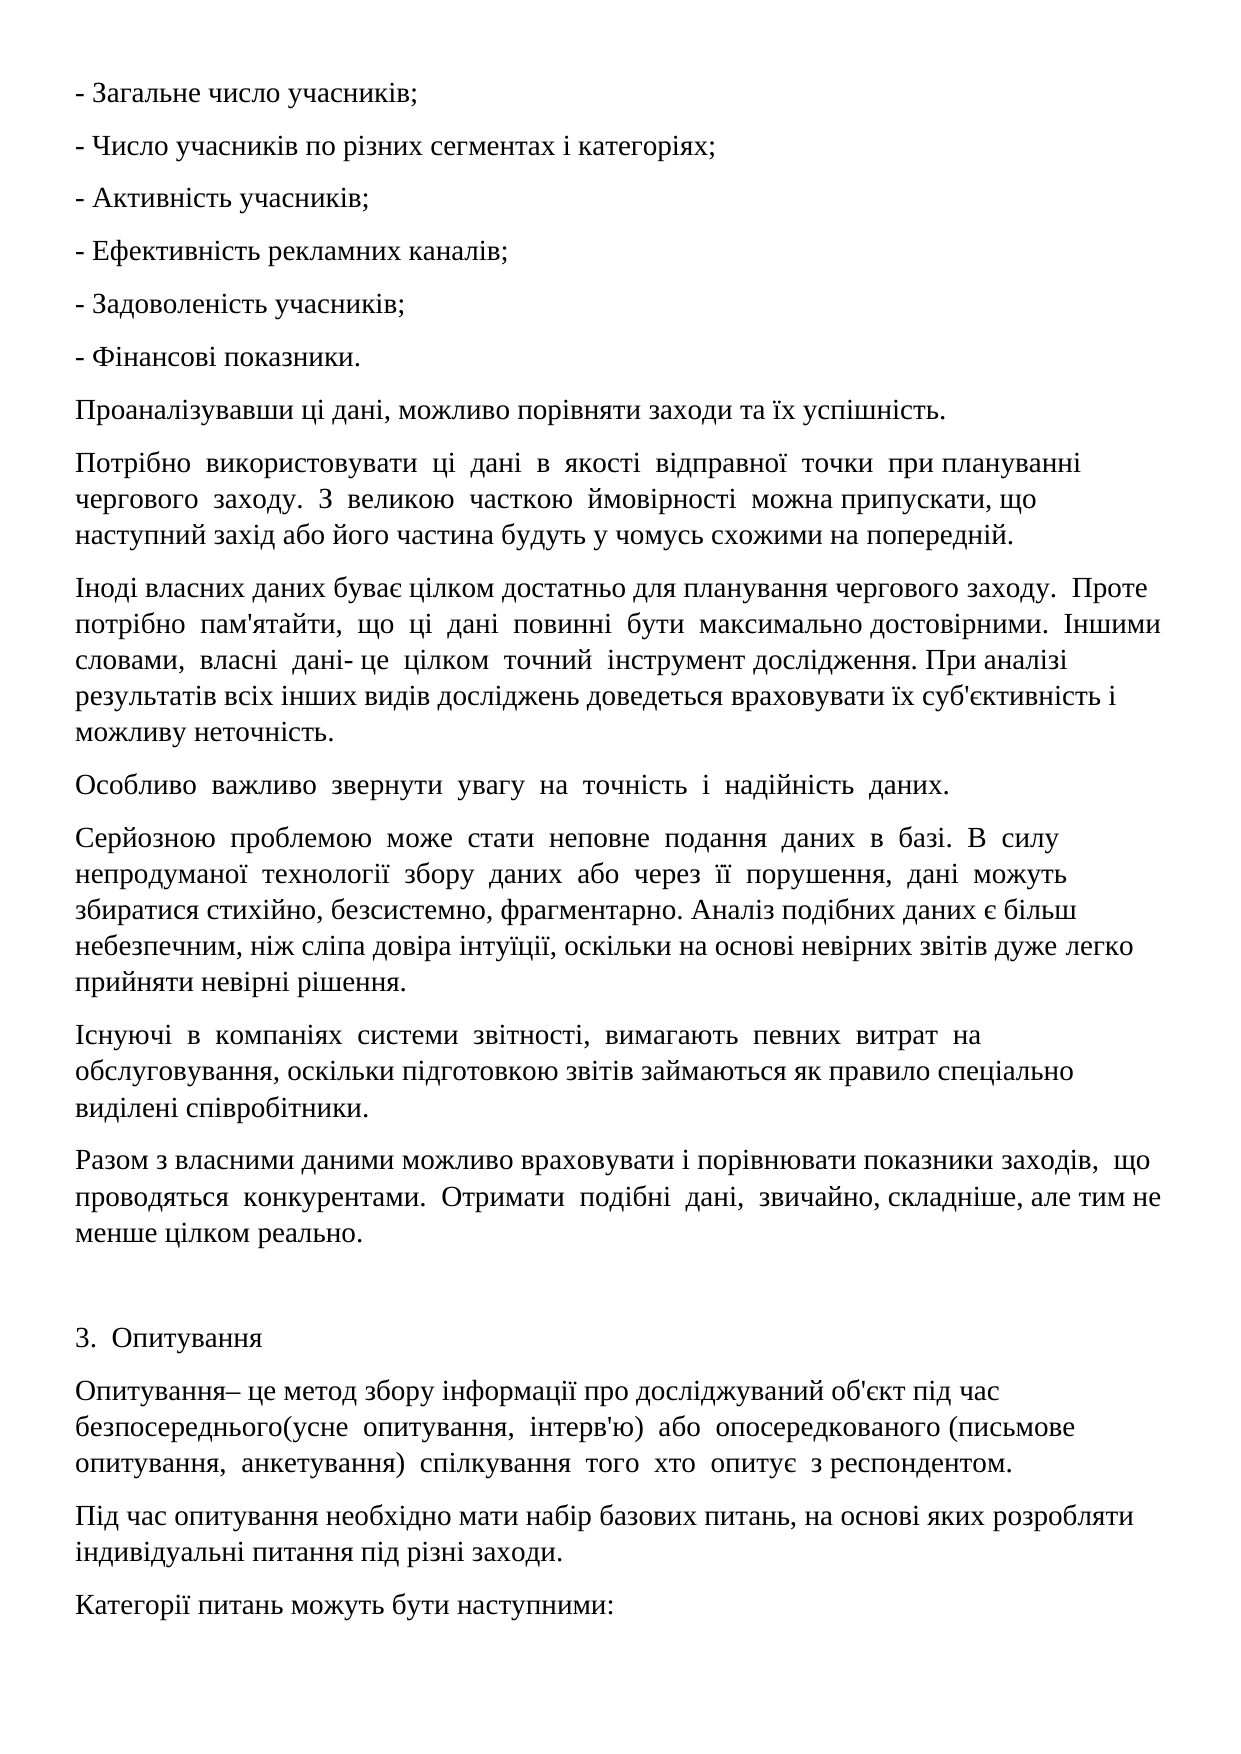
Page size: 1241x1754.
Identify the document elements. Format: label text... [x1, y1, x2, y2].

text - Число учасників по різних сегментах і категоріях; [75, 128, 1165, 161]
text Категорії питань можуть бути наступними: [75, 1587, 1165, 1621]
text Серйозною проблемою може стати неповне подання даних в базі. В силу непродуманої технології збору даних або через її порушення, дані можуть збиратися стихійно, безсистемно, фрагментарно. Аналіз подібних даних є більш небезпечним, ніж сліпа довіра інтуїції, оскільки на основі невірних звітів дуже легко прийняти невірні рішення. [75, 820, 1165, 998]
text Опитування– це метод збору інформації про досліджуваний об'єкт під час безпосереднього(усне опитування, інтерв'ю) або опосередкованого (письмове опитування, анкетування) спілкування того хто опитує з респондентом. [75, 1373, 1165, 1479]
text 3. Опитування [75, 1320, 1165, 1354]
text Проаналізувавши ці дані, можливо порівняти заходи та їх успішність. [75, 392, 1165, 425]
text Разом з власними даними можливо враховувати і порівнювати показники заходів, що проводяться конкурентами. Отримати подібні дані, звичайно, складніше, але тим не менше цілком реально. [75, 1142, 1165, 1248]
text - Ефективність рекламних каналів; [75, 233, 1165, 267]
text Іноді власних даних буває цілком достатньо для планування чергового заходу. Проте потрібно пам'ятайти, що ці дані повинні бути максимально достовірними. Іншими словами, власні дані- це цілком точний інструмент дослідження. При аналізі результатів всіх інших видів досліджень доведеться враховувати їх суб'єктивність і можливу неточність. [75, 570, 1165, 748]
text - Фінансові показники. [75, 339, 1165, 373]
text - Задоволеність учасників; [75, 286, 1165, 320]
text - Активність учасників; [75, 181, 1165, 214]
text Потрібно використовувати ці дані в якості відправної точки при плануванні чергового заходу. З великою часткою ймовірності можна припускати, що наступний захід або його частина будуть у чомусь схожими на попередній. [75, 445, 1165, 551]
text Існуючі в компаніях системи звітності, вимагають певних витрат на обслуговування, оскільки підготовкою звітів займаються як правило спеціально виділені співробітники. [75, 1017, 1165, 1123]
text - Загальне число учасників; [75, 75, 1165, 108]
text Під час опитування необхідно мати набір базових питань, на основі яких розробляти індивідуальні питання під різні заходи. [75, 1498, 1165, 1568]
text Особливо важливо звернути увагу на точність і надійність даних. [75, 767, 1165, 801]
